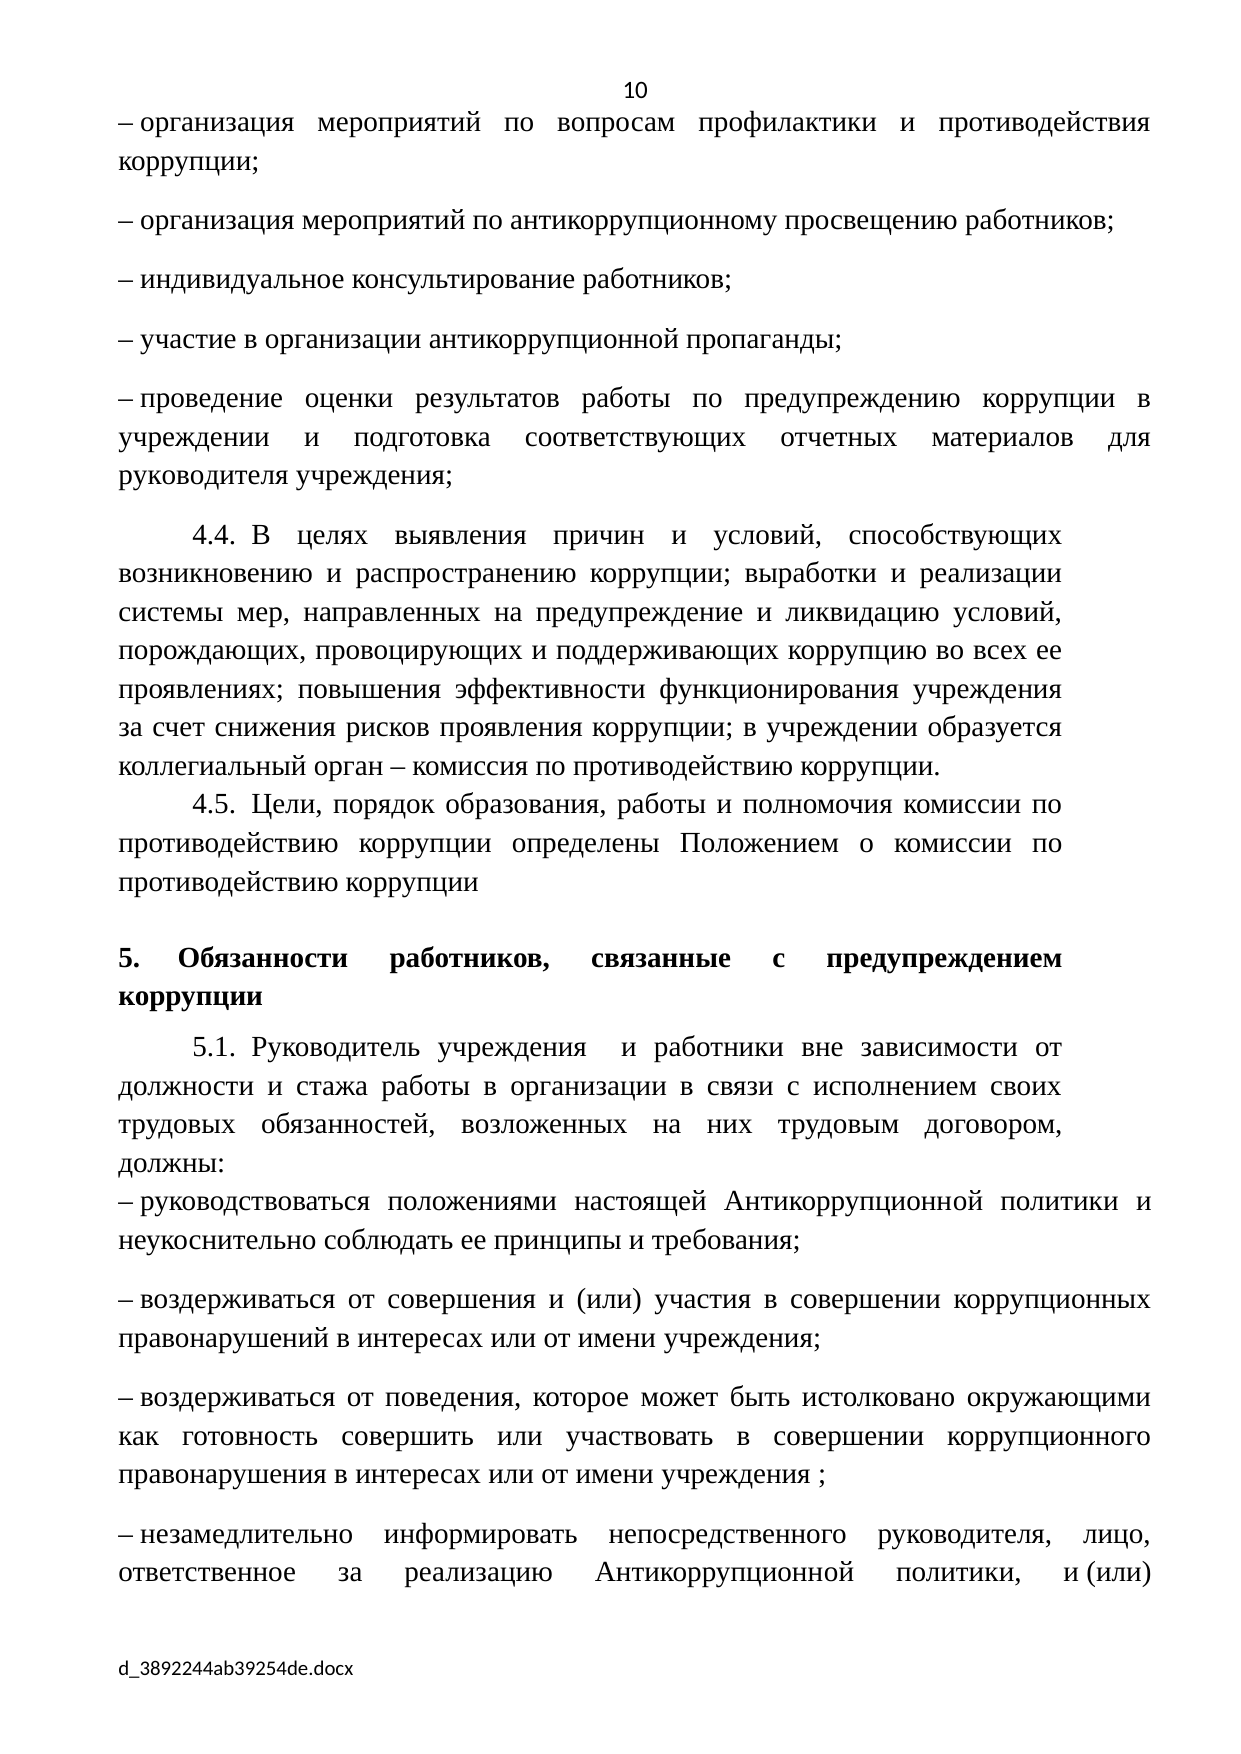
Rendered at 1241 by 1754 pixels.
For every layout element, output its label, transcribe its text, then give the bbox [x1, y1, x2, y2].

list Руководитель учреждения и работники вне зависимости от должности и стажа работы в организации в связи с исполнением своих трудовых обязанностей, возложенных на них трудовым договором, должны: [118, 1029, 1063, 1178]
list Цели, порядок образования, работы и полномочия комиссии по противодействию коррупции определены Положением о комиссии по противодействию коррупции [118, 787, 1063, 897]
text – проведение оценки результатов работы по предупреждению коррупции в учреждении и подготовка соответствующих отчетных материалов для руководителя учреждения; [118, 380, 1152, 491]
list Обязанности работников, связанные с предупреждением коррупции [118, 940, 1063, 1012]
text – индивидуальное консультирование работников; [118, 262, 1152, 295]
text – руководствоваться положениями настоящей Антикоррупционной политики и неукоснительно соблюдать ее принципы и требования; [118, 1183, 1152, 1256]
text – воздерживаться от совершения и (или) участия в совершении коррупционных правонарушений в интересах или от имени учреждения; [118, 1281, 1152, 1353]
list В целях выявления причин и условий, способствующих возникновению и распространению коррупции; выработки и реализации системы мер, направленных на предупреждение и ликвидацию условий, порождающих, провоцирующих и поддерживающих коррупцию во всех ее проявлениях; повышения эффективности функционирования учреждения за счет снижения рисков проявления коррупции; в учреждении образуется коллегиальный орган – комиссия по противодействию коррупции. [118, 517, 1063, 782]
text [118, 1516, 1152, 1588]
text – организация мероприятий по антикоррупционному просвещению работников; [118, 202, 1152, 236]
text – воздерживаться от поведения, которое может быть истолковано окружающими как готовность совершить или участвовать в совершении коррупционного правонарушения в интересах или от имени учреждения ; [118, 1379, 1152, 1490]
text – участие в организации антикоррупционной пропаганды; [118, 321, 1152, 354]
text – организация мероприятий по вопросам профилактики и противодействия коррупции; [118, 104, 1152, 176]
